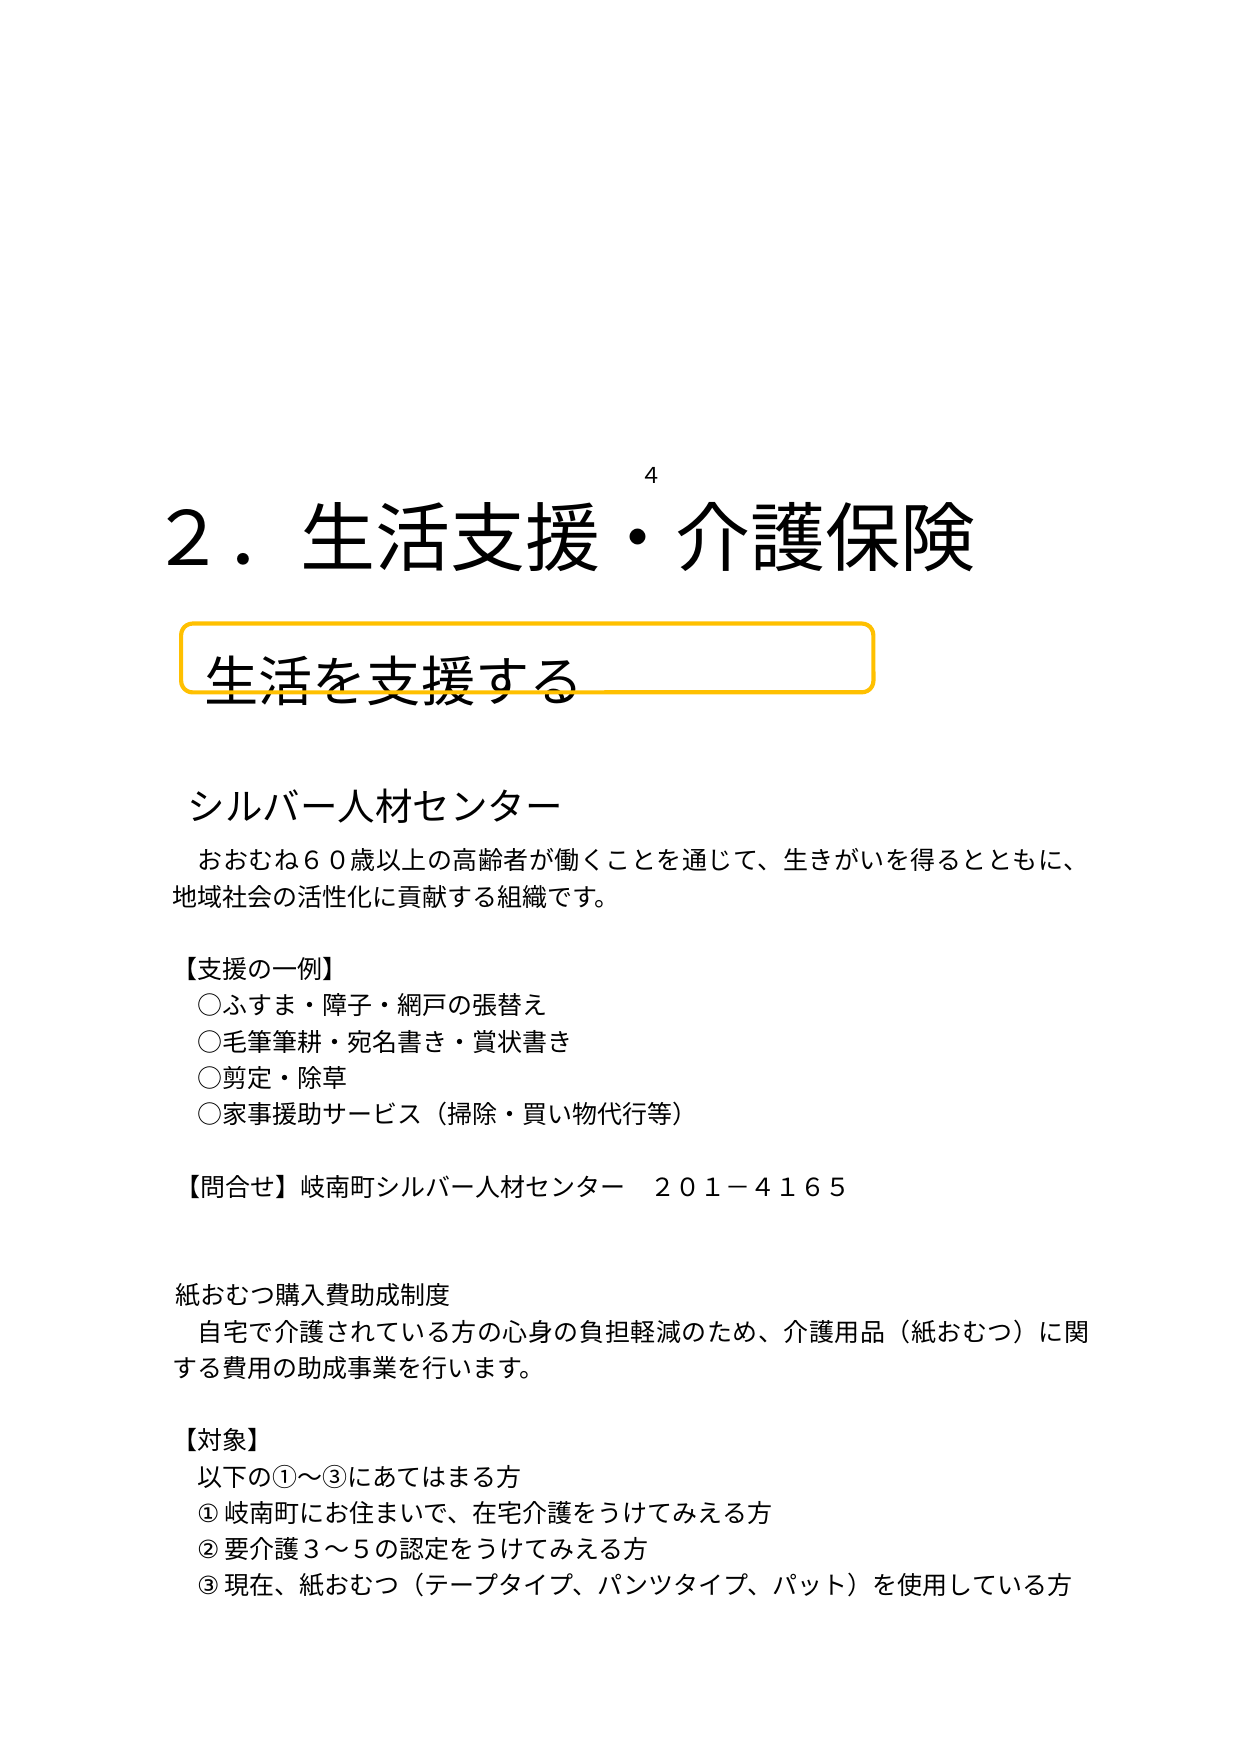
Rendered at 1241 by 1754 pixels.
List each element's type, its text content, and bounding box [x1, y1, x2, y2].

text ③現在、紙おむつ（テープタイプ、パンツタイプ、パット）を使用している方 [172, 1566, 1090, 1602]
text ○家事援助サービス（掃除・買い物代行等） [172, 1094, 1090, 1131]
text ②要介護３～５の認定をうけてみえる方 [172, 1529, 1090, 1566]
text シルバー人材センター [150, 768, 1090, 841]
text 生活を支援する [150, 623, 1090, 732]
text ①岐南町にお住まいで、在宅介護をうけてみえる方 [172, 1493, 1090, 1529]
text 【支援の一例】 [172, 949, 1090, 986]
text おおむね６０歳以上の高齢者が働くことを通じて、生きがいを得るとともに、地域社会の活性化に貢献する組織です。 [172, 841, 1090, 913]
text 紙おむつ購入費助成制度 [150, 1276, 1090, 1312]
text ○毛筆筆耕・宛名書き・賞状書き [172, 1022, 1090, 1058]
text 【問合せ】岐南町シルバー人材センター ２０１－４１６５ [150, 1167, 1090, 1203]
text ○ふすま・障子・網戸の張替え [172, 986, 1090, 1022]
text 【対象】 [172, 1421, 1090, 1457]
text ○剪定・除草 [172, 1058, 1090, 1094]
text ２．生活支援・介護保険 [150, 478, 1090, 587]
text 自宅で介護されている方の心身の負担軽減のため、介護用品（紙おむつ）に関する費用の助成事業を行います。 [172, 1312, 1090, 1384]
text 以下の①～③にあてはまる方 [172, 1457, 1090, 1493]
